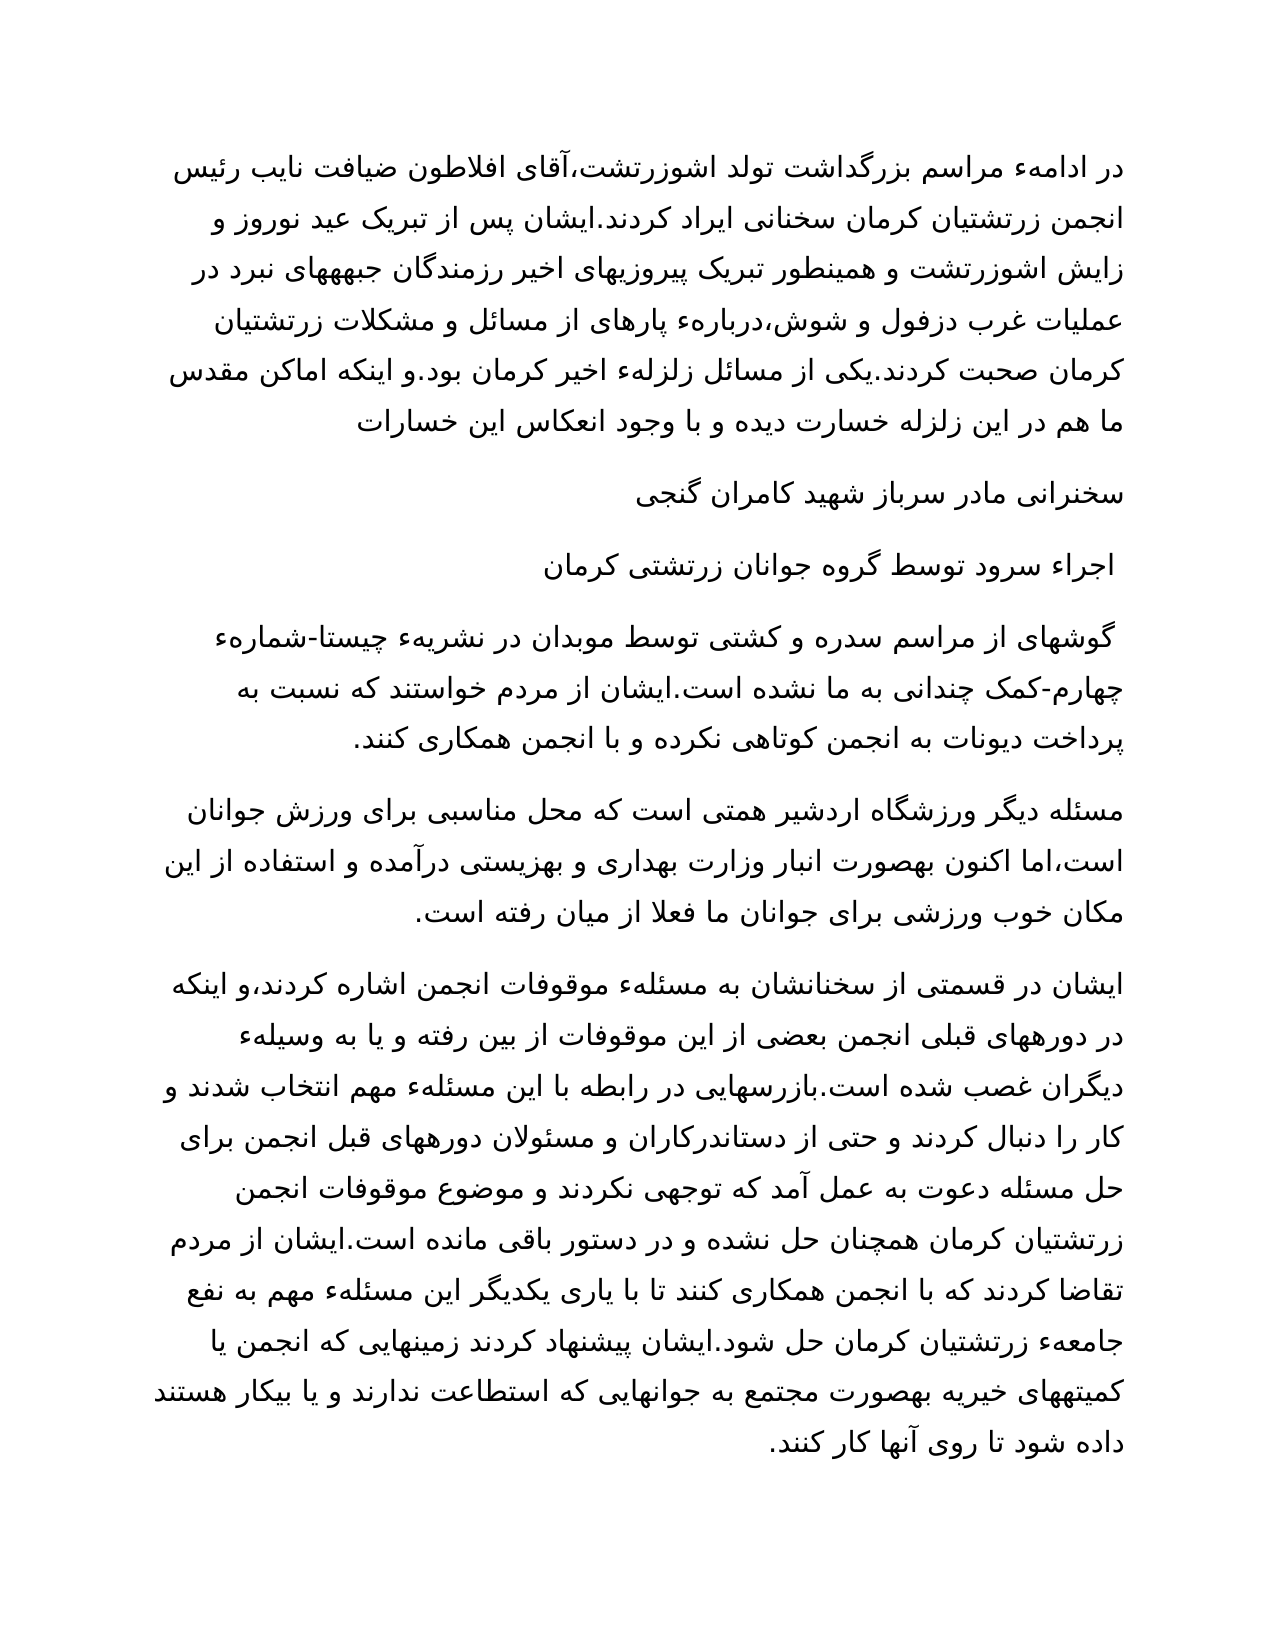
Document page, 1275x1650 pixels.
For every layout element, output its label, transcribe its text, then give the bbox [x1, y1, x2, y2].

text اجراء سرود توسط گروه‏ جوانان زرتشتی کرمان [150, 548, 1125, 582]
text سخنرانی مادر سرباز شهید کامران گنجی [150, 476, 1125, 510]
text در ادامهء مراسم بزرگداشت تولد اشوزرتشت،آقای افلاطون ضیافت نایب‏ رئیس انجمن زرتشتیان کرمان سخنانی ایراد کردند.ایشان پس از تبریک‏ عید نوروز و زایش اشوزرتشت و همینطور تبریک پیروزی‏های اخیر رزمندگان‏ جبهه‏های نبرد در عملیات غرب دزفول و شوش،دربارهء پاره‏ای از مسائل و مشکلات‏ زرتشتیان کرمان صحبت کردند.یکی از مسائل زلزلهء اخیر کرمان بود.و اینکه‏ اماکن مقدس ما هم در این زلزله خسارت دیده و با وجود انعکاس این خسارات [150, 150, 1125, 439]
text مسئله دیگر ورزشگاه اردشیر همتی است که محل مناسبی برای ورزش‏ جوانان است،اما اکنون به‏صورت انبار وزارت بهداری و بهزیستی درآمده و استفاده از این مکان خوب ورزشی برای جوانان ما فعلا از میان رفته است. [150, 794, 1125, 929]
text گوشه‏ای از مراسم سدره‏ و کشتی توسط موبدان در نشریهء چیستا-شمارهء چهارم-کمک چندانی به ما نشده است.ایشان از مردم‏ خواستند که نسبت به پرداخت دیونات به انجمن کوتاهی نکرده و با انجمن همکاری‏ کنند. [150, 620, 1125, 756]
text ایشان در قسمتی از سخنانشان به مسئلهء موقوفات انجمن اشاره کردند،و اینکه در دوره‏های قبلی انجمن بعضی از این موقوفات از بین رفته و یا به وسیلهء دیگران غصب شده است.بازرس‏هایی در رابطه با این مسئلهء مهم انتخاب شدند و کار را دنبال کردند و حتی از دست‏اندرکاران و مسئولان دوره‏های قبل انجمن‏ برای حل مسئله دعوت به عمل آمد که توجهی نکردند و موضوع موقوفات انجمن‏ زرتشتیان کرمان همچنان حل نشده و در دستور باقی مانده است.ایشان از مردم‏ تقاضا کردند که با انجمن همکاری کنند تا با یاری یکدیگر این مسئلهء مهم به نفع‏ جامعهء زرتشتیان کرمان حل شود.ایشان پیشنهاد کردند زمین‏هایی که انجمن یا کمیته‏های خیریه به‏صورت مجتمع به جوان‏هایی که استطاعت ندارند و یا بیکار هستند داده شود تا روی آنها کار کنند. [150, 967, 1125, 1460]
